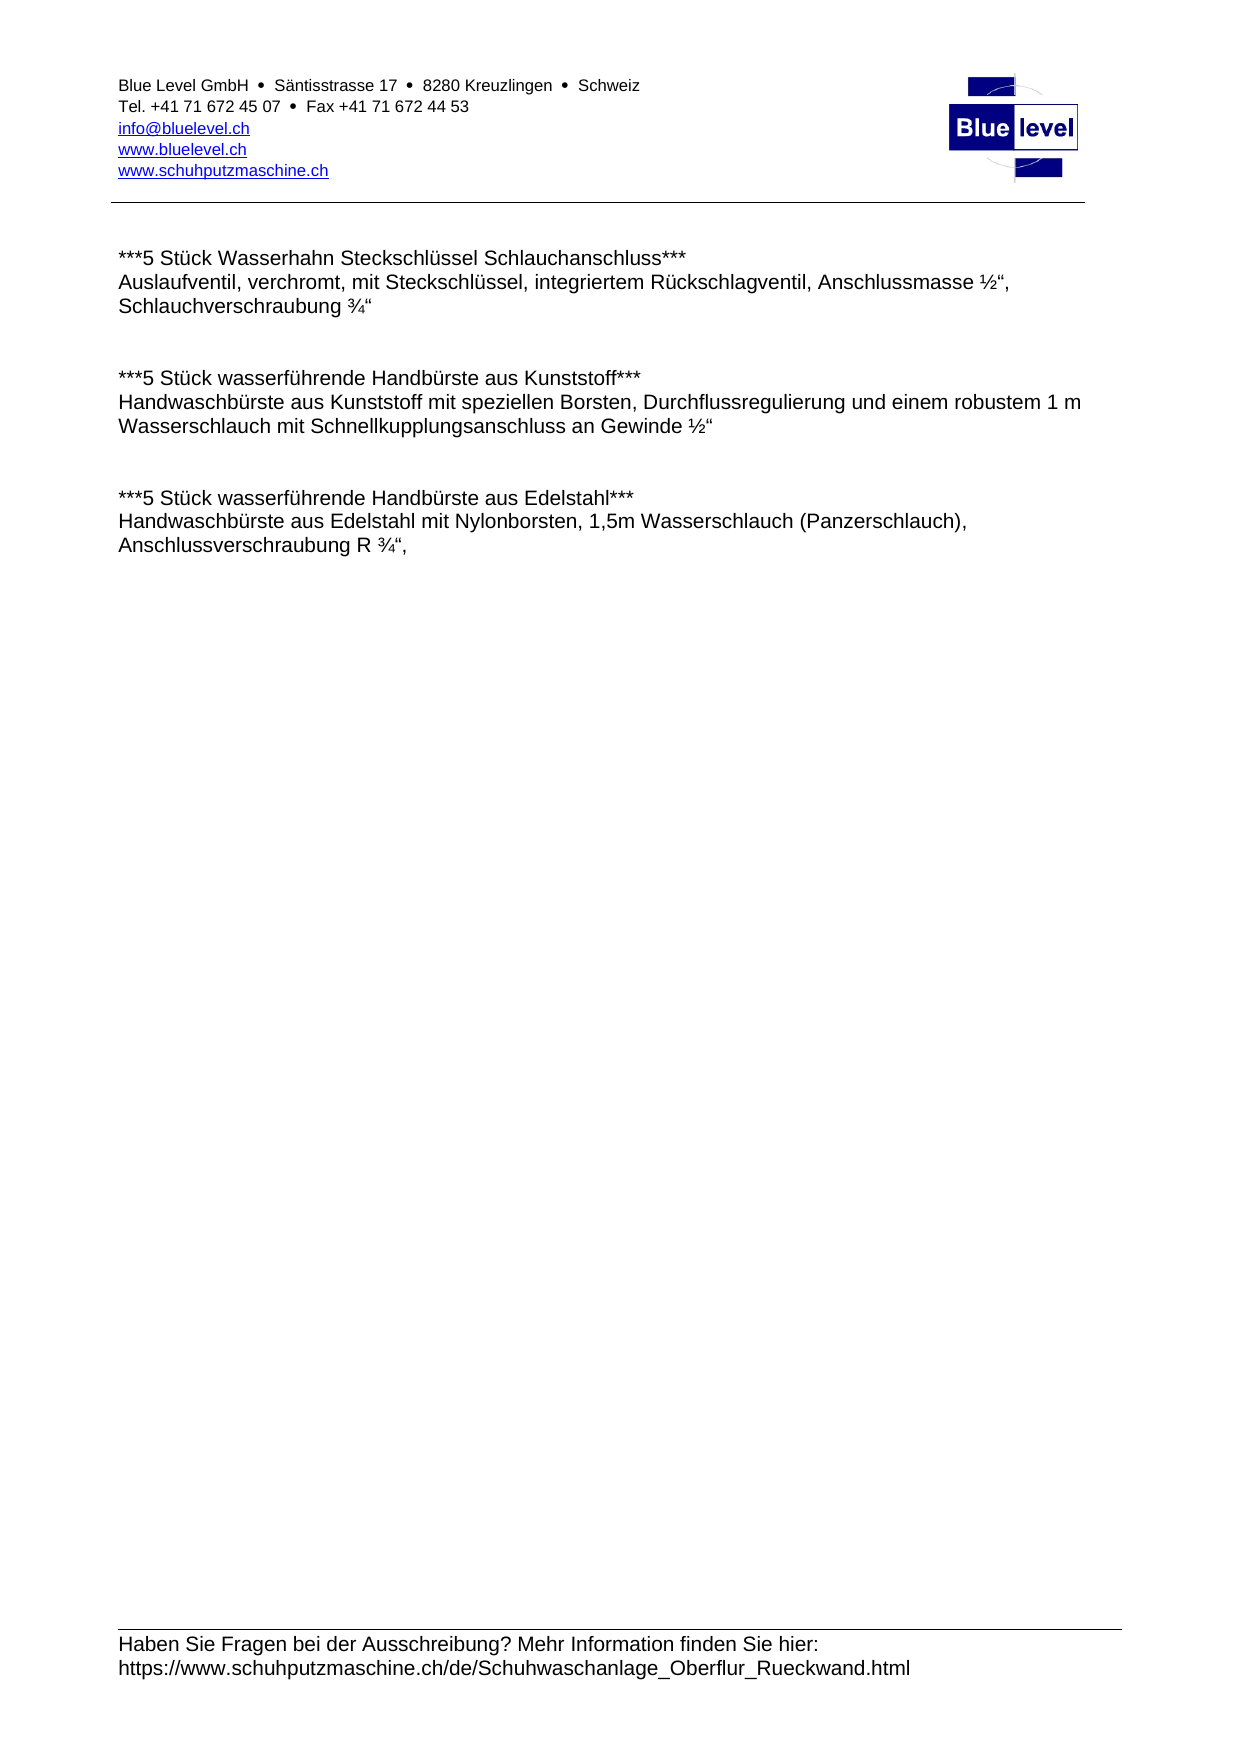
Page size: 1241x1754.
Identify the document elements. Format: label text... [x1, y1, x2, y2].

text Handwaschbürste aus Kunststoff mit speziellen Borsten, Durchflussregulierung und einem robustem 1 m Wasserschlauch mit Schnellkupplungsanschluss an Gewinde ½“ [118, 389, 1122, 437]
text ***5 Stück wasserführende Handbürste aus Edelstahl*** [118, 485, 1122, 509]
text ***5 Stück wasserführende Handbürste aus Kunststoff*** [118, 366, 1122, 389]
text Handwaschbürste aus Edelstahl mit Nylonborsten, 1,5m Wasserschlauch (Panzerschlauch), Anschlussverschraubung R ¾“, [118, 509, 1122, 557]
text ***5 Stück Wasserhahn Steckschlüssel Schlauchanschluss*** [118, 246, 1122, 270]
text Auslaufventil, verchromt, mit Steckschlüssel, integriertem Rückschlagventil, Anschlussmasse ½“, Schlauchverschraubung ¾“ [118, 270, 1122, 318]
picture [948, 73, 1078, 183]
